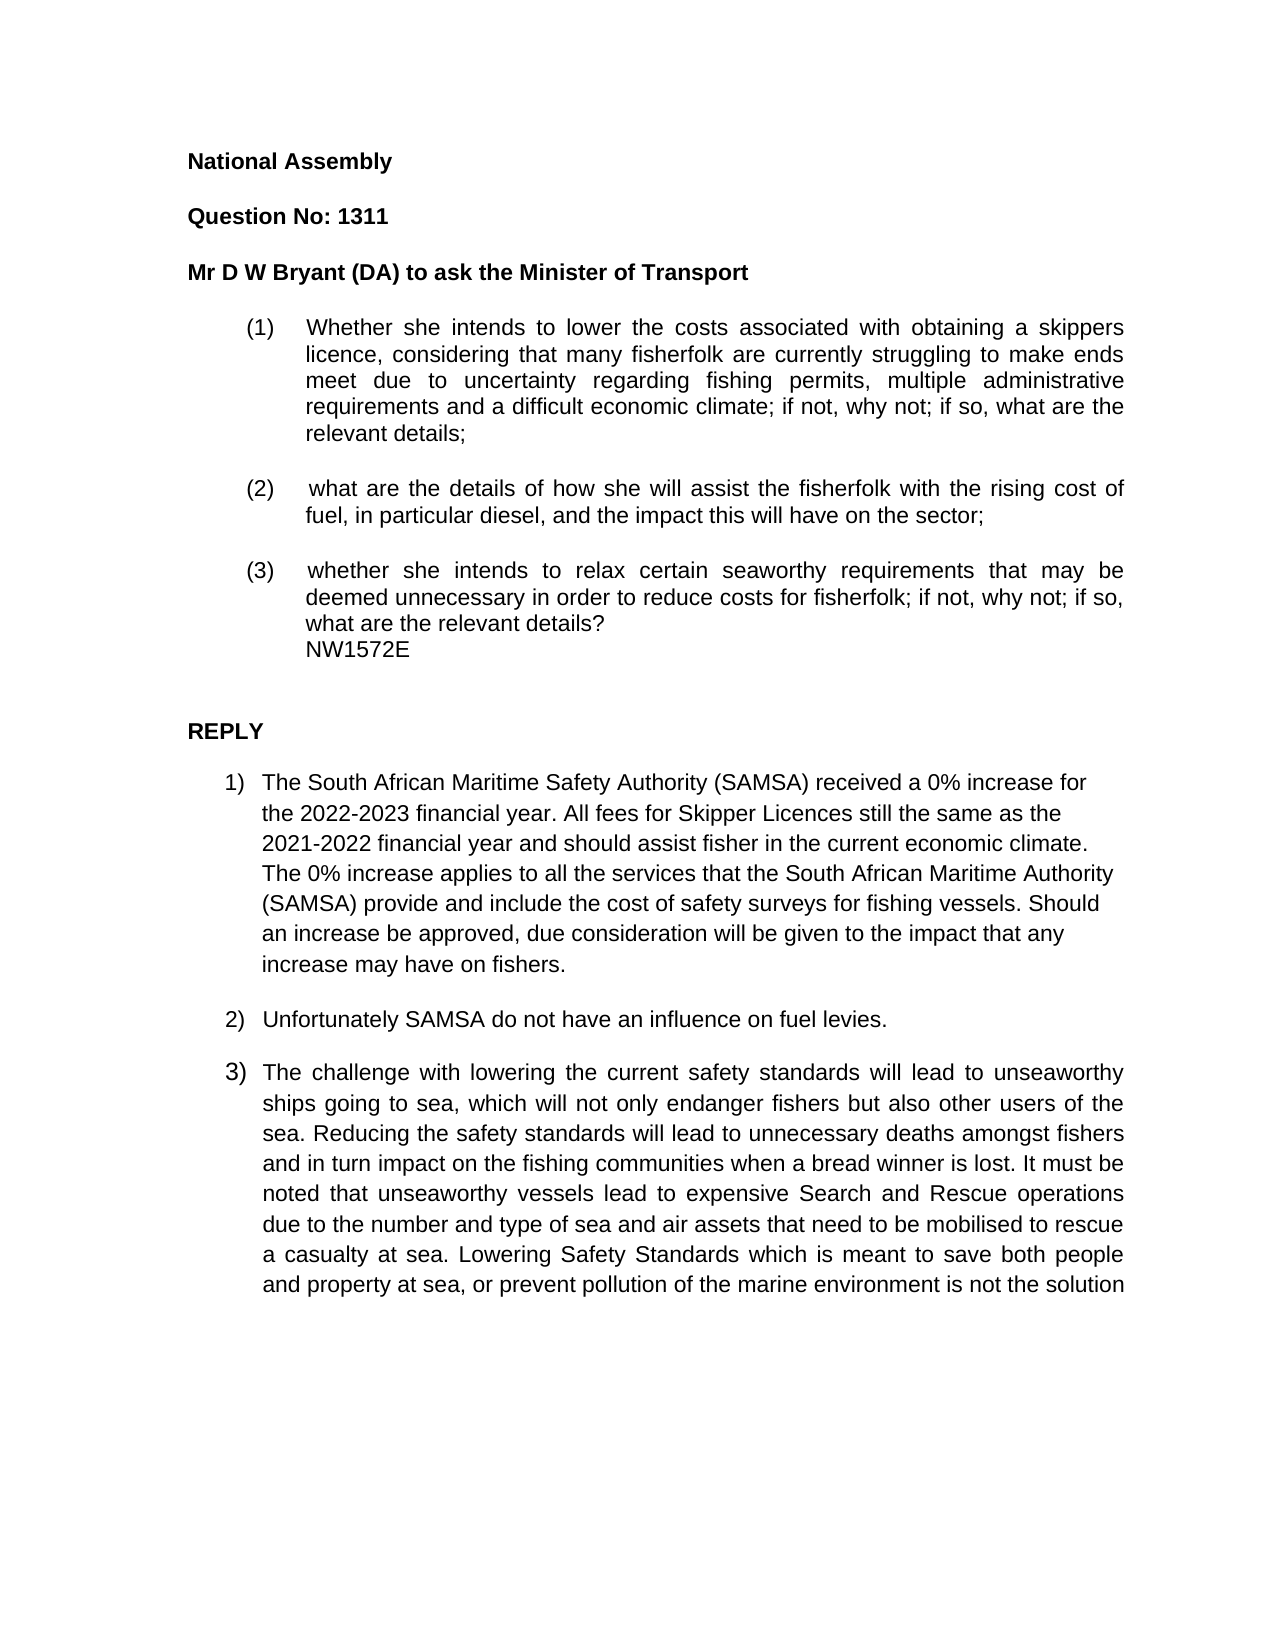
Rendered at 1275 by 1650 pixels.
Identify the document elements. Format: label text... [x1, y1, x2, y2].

text (2) what are the details of how she will assist the fisherfolk with the rising cost of fuel, in particular diesel, and the impact this will have on the sector; [246, 475, 1125, 528]
text (1) Whether she intends to lower the costs associated with obtaining a skippers licence, considering that many fisherfolk are currently struggling to make ends meet due to uncertainty regarding fishing permits, multiple administrative requirements and a difficult economic climate; if not, why not; if so, what are the relevant details; [246, 314, 1125, 446]
list Unfortunately SAMSA do not have an influence on fuel levies. [225, 1006, 1125, 1032]
text Mr D W Bryant (DA) to ask the Minister of Transport [187, 259, 1122, 285]
text National Assembly [187, 148, 1122, 174]
text REPLY [187, 718, 1125, 744]
subtitle The challenge with lowering the current safety standards will lead to unseaworthy ships going to sea, which will not only endanger fishers but also other users of the sea. Reducing the safety standards will lead to unnecessary deaths amongst fishers and in turn impact on the fishing communities when a bread winner is lost. It must be noted that unseaworthy vessels lead to expensive Search and Rescue operations due to the number and type of sea and air assets that need to be mobilised to rescue a casualty at sea. Lowering Safety Standards which is meant to save both people and property at sea, or prevent pollution of the marine environment is not the solution [225, 1057, 1125, 1297]
text (3) whether she intends to relax certain seaworthy requirements that may be deemed unnecessary in order to reduce costs for fisherfolk; if not, why not; if so, what are the relevant details? NW1572E [246, 557, 1125, 662]
text Question No: 1311 [187, 203, 1122, 229]
list The South African Maritime Safety Authority (SAMSA) received a 0% increase for the 2022-2023 financial year. All fees for Skipper Licences still the same as the 2021-2022 financial year and should assist fisher in the current economic climate. The 0% increase applies to all the services that the South African Maritime Authority (SAMSA) provide and include the cost of safety surveys for fishing vessels. Should an increase be approved, due consideration will be given to the impact that any increase may have on fishers. [224, 769, 1125, 977]
